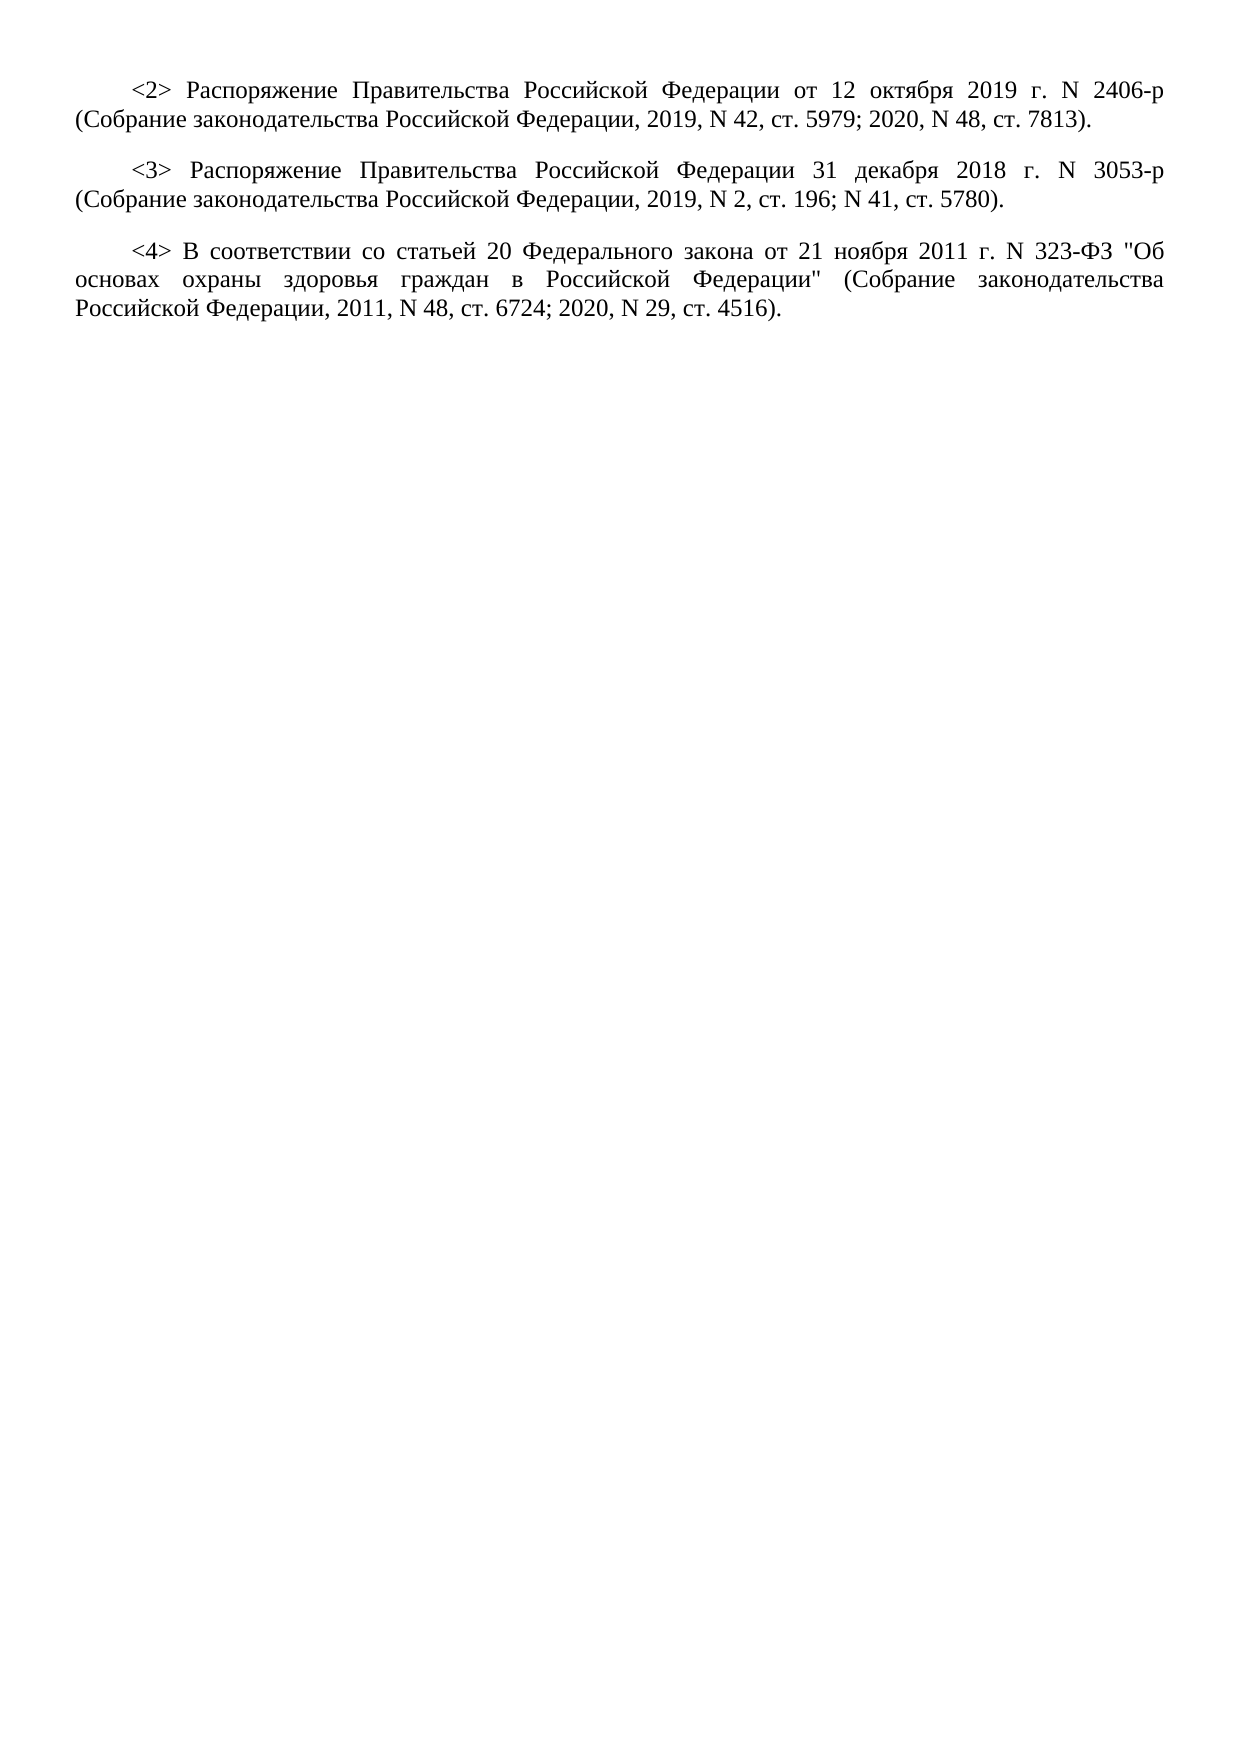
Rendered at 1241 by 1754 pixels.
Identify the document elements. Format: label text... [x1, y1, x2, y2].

text <3> Распоряжение Правительства Российской Федерации 31 декабря 2018 г. N 3053-р (Собрание законодательства Российской Федерации, 2019, N 2, ст. 196; N 41, ст. 5780). [75, 155, 1165, 213]
text <4> В соответствии со статьей 20 Федерального закона от 21 ноября 2011 г. N 323-ФЗ "Об основах охраны здоровья граждан в Российской Федерации" (Собрание законодательства Российской Федерации, 2011, N 48, ст. 6724; 2020, N 29, ст. 4516). [75, 236, 1165, 322]
text <2> Распоряжение Правительства Российской Федерации от 12 октября 2019 г. N 2406-р (Собрание законодательства Российской Федерации, 2019, N 42, ст. 5979; 2020, N 48, ст. 7813). [75, 75, 1165, 132]
